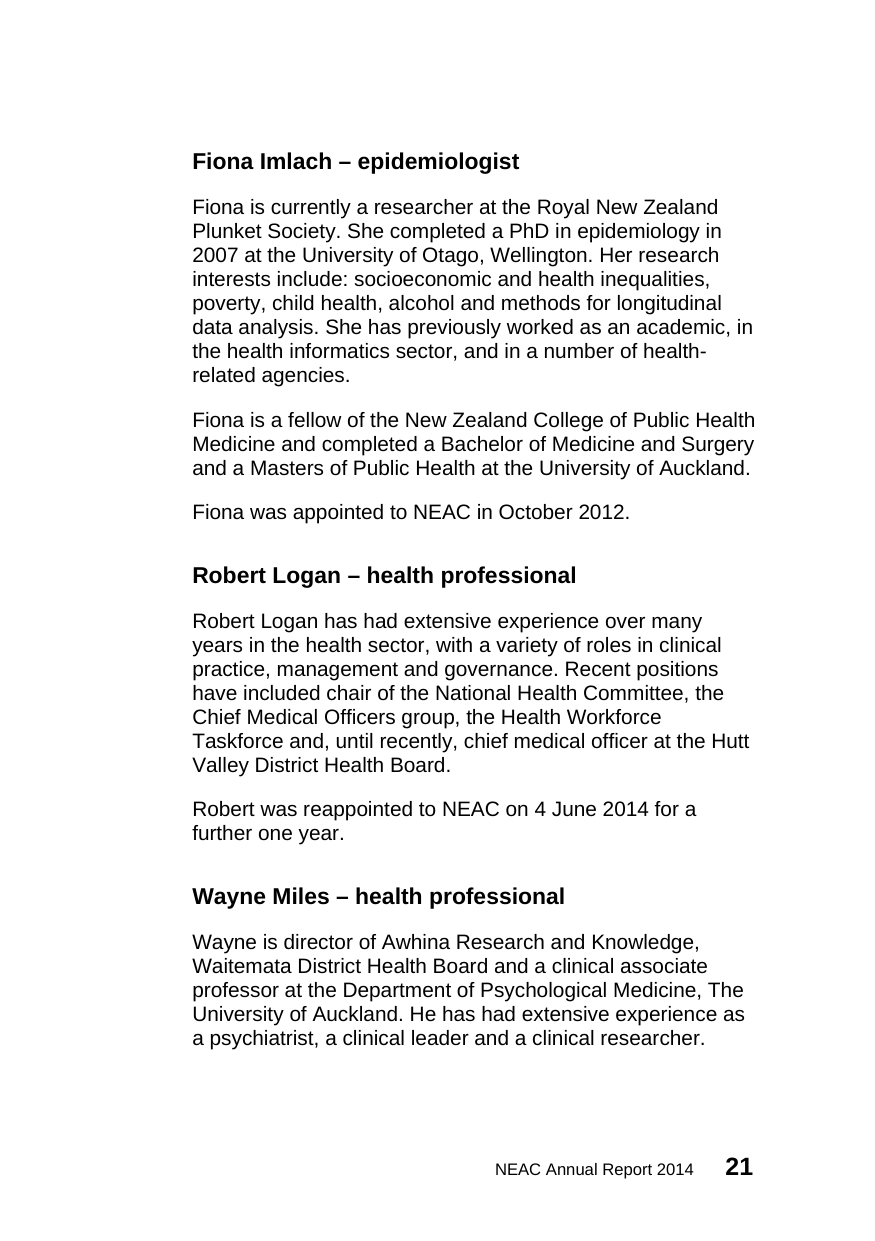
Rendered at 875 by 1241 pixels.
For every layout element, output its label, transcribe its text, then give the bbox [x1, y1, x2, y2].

text Fiona was appointed to NEAC in October 2012. [192, 500, 756, 524]
subtitle Robert Logan – health professional [192, 562, 756, 588]
subtitle Wayne Miles – health professional [192, 883, 756, 909]
subtitle Fiona Imlach – epidemiologist [192, 148, 756, 174]
text Robert was reappointed to NEAC on 4 June 2014 for a further one year. [192, 797, 756, 845]
text Fiona is a fellow of the New Zealand College of Public Health Medicine and completed a Bachelor of Medicine and Surgery and a Masters of Public Health at the University of Auckland. [192, 407, 756, 479]
text Wayne is director of Awhina Research and Knowledge, Waitemata District Health Board and a clinical associate professor at the Department of Psychological Medicine, The University of Auckland. He has had extensive experience as a psychiatrist, a clinical leader and a clinical researcher. [192, 930, 756, 1050]
text Robert Logan has had extensive experience over many years in the health sector, with a variety of roles in clinical practice, management and governance. Recent positions have included chair of the National Health Committee, the Chief Medical Officers group, the Health Workforce Taskforce and, until recently, chief medical officer at the Hutt Valley District Health Board. [192, 609, 756, 776]
text Fiona is currently a researcher at the Royal New Zealand Plunket Society. She completed a PhD in epidemiology in 2007 at the University of Otago, Wellington. Her research interests include: socioeconomic and health inequalities, poverty, child health, alcohol and methods for longitudinal data analysis. She has previously worked as an academic, in the health informatics sector, and in a number of health-related agencies. [192, 195, 756, 387]
